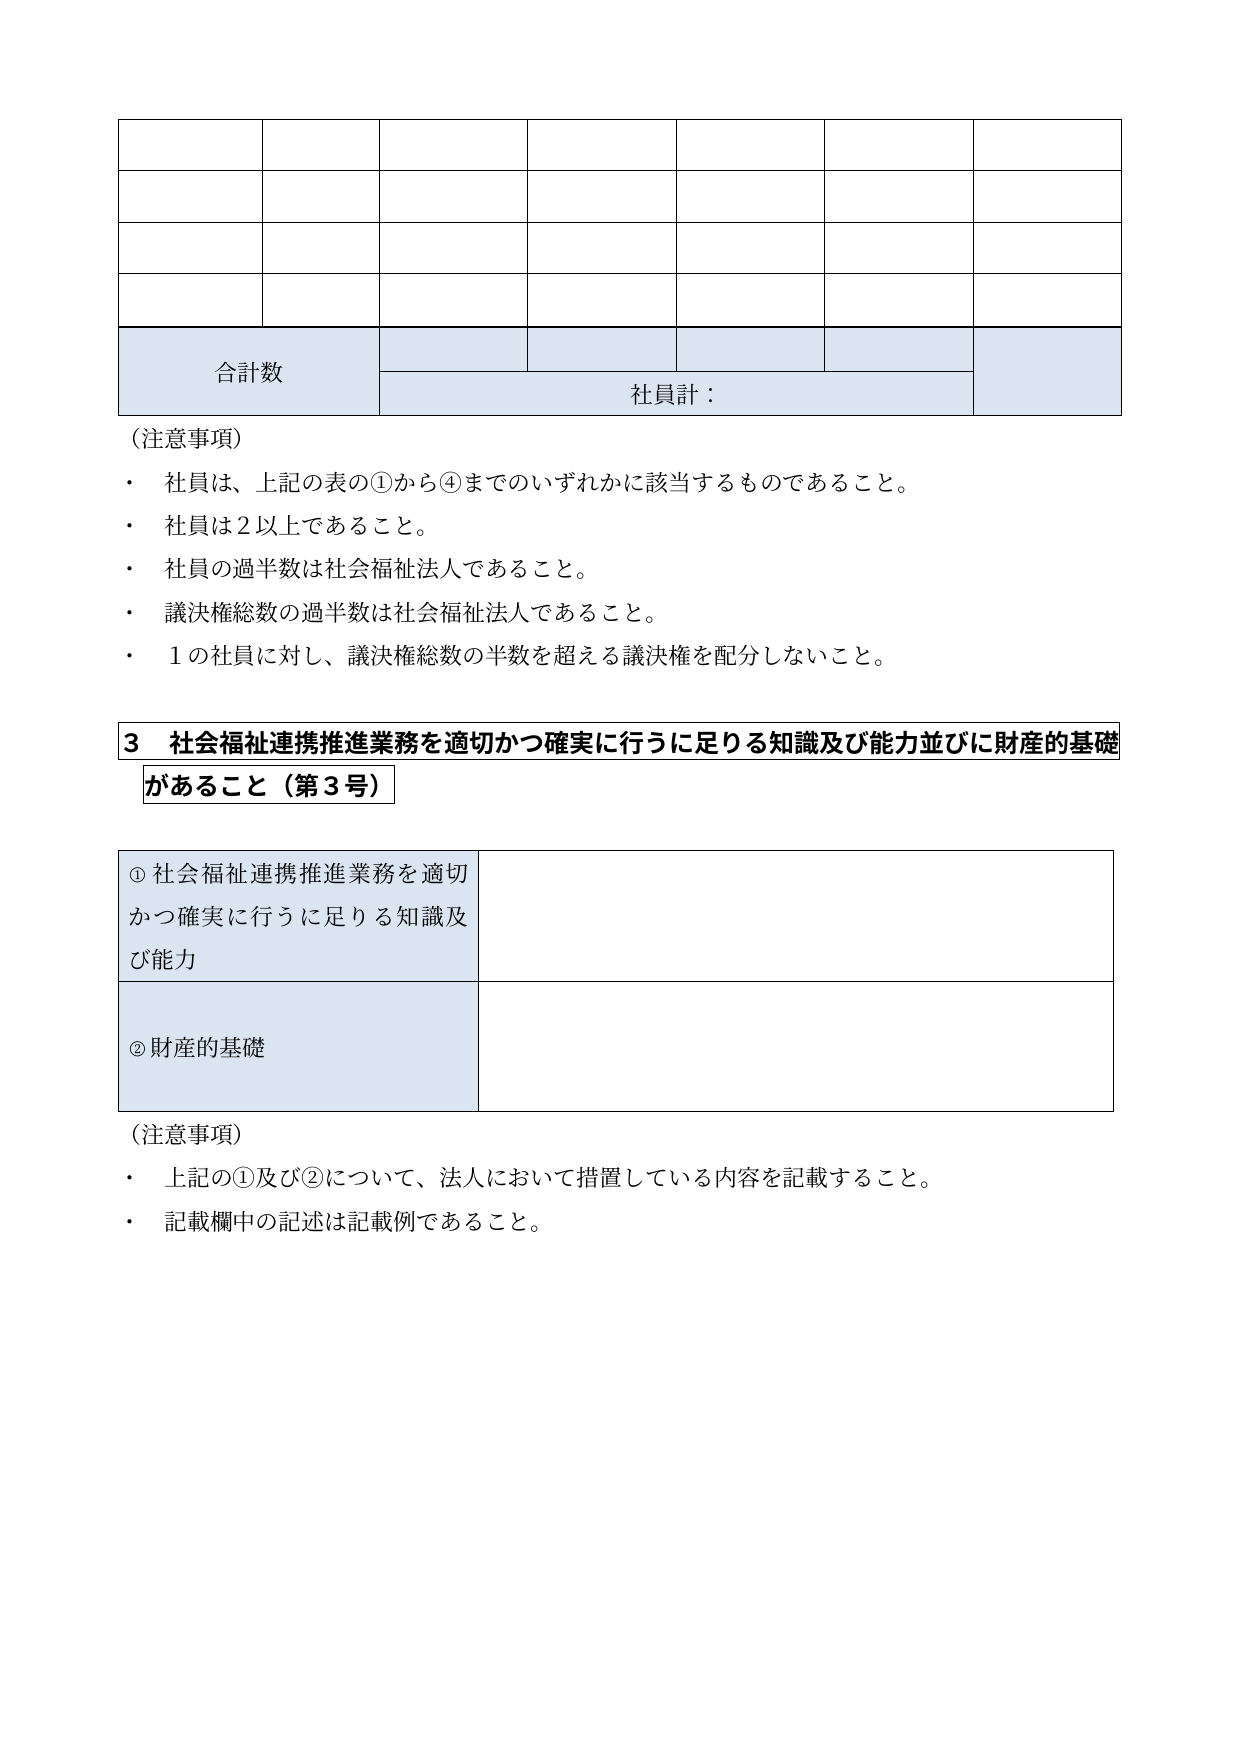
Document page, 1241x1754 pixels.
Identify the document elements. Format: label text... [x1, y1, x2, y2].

table_cell [380, 171, 527, 222]
table_cell [263, 274, 379, 326]
table_cell [119, 274, 262, 326]
text ・ 社員の過半数は社会福祉法人であること。 [118, 546, 1122, 589]
table_cell [825, 274, 973, 326]
table_cell [677, 274, 824, 326]
table_cell [380, 328, 527, 371]
text ・ 社員は、上記の表の①から④までのいずれかに該当するものであること。 [118, 459, 1122, 503]
table_cell [825, 223, 973, 273]
table_cell [528, 223, 676, 273]
table_cell [380, 120, 527, 170]
table_header ①社会福祉連携推進業務を適切かつ確実に行うに足りる知識及び能力 [119, 851, 478, 981]
table_cell [263, 171, 379, 222]
text （注意事項） [118, 1112, 1122, 1155]
table_cell [677, 171, 824, 222]
table_cell [677, 120, 824, 170]
table_cell 社員計： [380, 372, 973, 415]
table_cell [380, 223, 527, 273]
table_cell [119, 223, 262, 273]
text ・ 議決権総数の過半数は社会福祉法人であること。 [118, 589, 1122, 633]
table_cell [974, 120, 1121, 170]
table_cell 合計数 [119, 328, 379, 415]
table_cell [825, 120, 973, 170]
table_cell [974, 274, 1121, 326]
text ・ １の社員に対し、議決権総数の半数を超える議決権を配分しないこと。 [118, 633, 1122, 676]
table_cell ②財産的基礎 [119, 982, 478, 1111]
table_cell [528, 171, 676, 222]
text ・ 記載欄中の記述は記載例であること。 [118, 1198, 1122, 1242]
table_cell [677, 328, 824, 371]
table_cell [974, 171, 1121, 222]
table_cell [974, 328, 1121, 415]
table_cell [119, 120, 262, 170]
table_cell [119, 171, 262, 222]
table_cell [677, 223, 824, 273]
table_cell [380, 274, 527, 326]
table_cell [263, 223, 379, 273]
table_cell [528, 274, 676, 326]
table_cell [528, 328, 676, 371]
table_cell [528, 120, 676, 170]
table_header [479, 851, 1113, 981]
table_cell [479, 982, 1113, 1111]
table_cell [825, 328, 973, 371]
text ・ 社員は２以上であること。 [118, 503, 1122, 546]
table_cell [825, 171, 973, 222]
text ３ 社会福祉連携推進業務を適切かつ確実に行うに足りる知識及び能力並びに財産的基礎があること（第３号） [118, 719, 1122, 806]
table_cell [263, 120, 379, 170]
table_cell [974, 223, 1121, 273]
text ・ 上記の①及び②について、法人において措置している内容を記載すること。 [118, 1155, 1122, 1198]
text （注意事項） [118, 416, 1122, 459]
